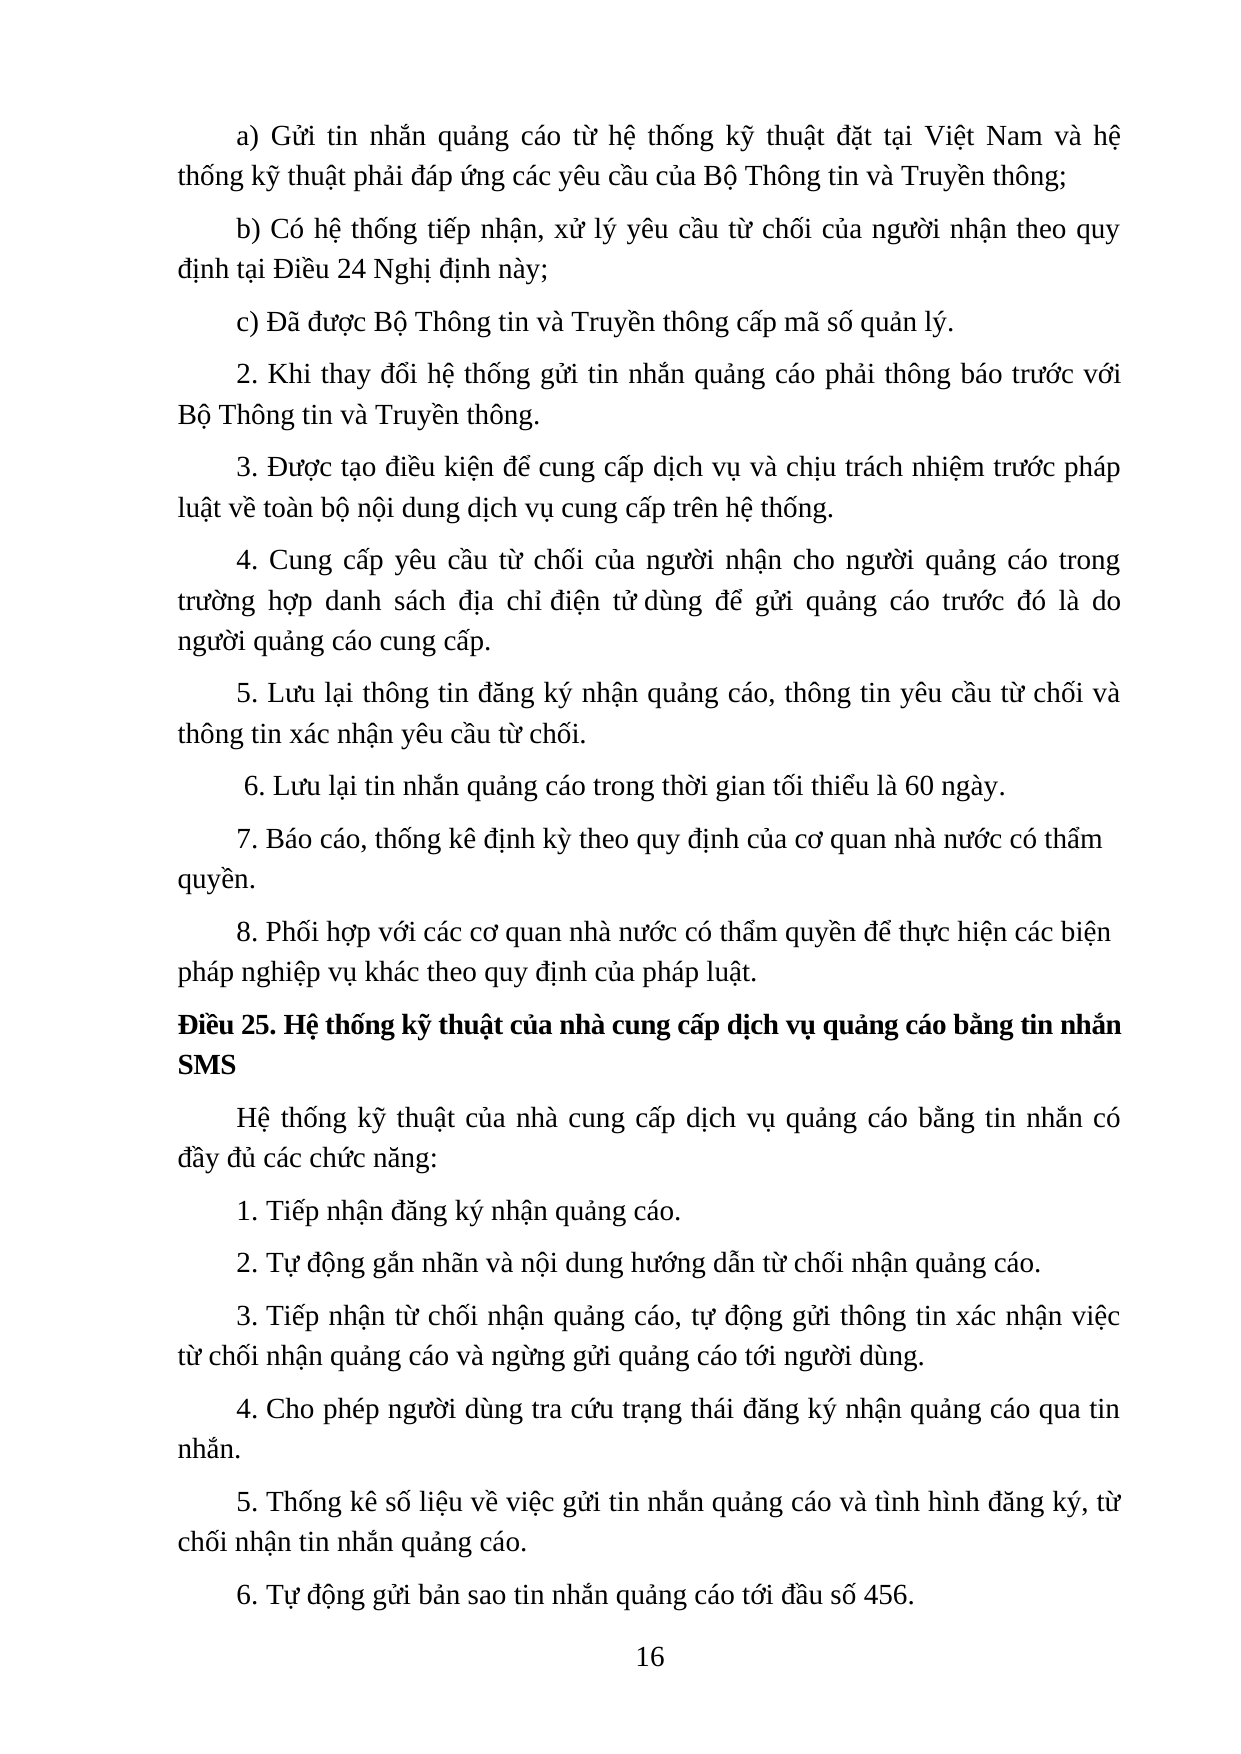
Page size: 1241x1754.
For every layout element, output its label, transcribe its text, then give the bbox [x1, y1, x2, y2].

text 5. Lưu lại thông tin đăng ký nhận quảng cáo, thông tin yêu cầu từ chối và thông tin xác nhận yêu cầu từ chối. [177, 676, 1122, 749]
list Tiếp nhận đăng ký nhận quảng cáo. [177, 1193, 1122, 1226]
text c) Đã được Bộ Thông tin và Truyền thông cấp mã số quản lý. [177, 304, 1122, 337]
text 2. Khi thay đổi hệ thống gửi tin nhắn quảng cáo phải thông báo trước với Bộ Thông tin và Truyền thông. [177, 357, 1122, 430]
list Tự động gắn nhãn và nội dung hướng dẫn từ chối nhận quảng cáo. [177, 1246, 1122, 1279]
text 8. Phối hợp với các cơ quan nhà nước có thẩm quyền để thực hiện các biện pháp nghiệp vụ khác theo quy định của pháp luật. [177, 914, 1122, 988]
list Hệ thống kỹ thuật của nhà cung cấp dịch vụ quảng cáo bằng tin nhắn có đầy đủ các chức năng: [177, 1100, 1122, 1174]
text 4. Cung cấp yêu cầu từ chối của người nhận cho người quảng cáo trong trường hợp danh sách địa chỉ điện tử dùng để gửi quảng cáo trước đó là do người quảng cáo cung cấp. [177, 542, 1122, 656]
list Tiếp nhận từ chối nhận quảng cáo, tự động gửi thông tin xác nhận việc từ chối nhận quảng cáo và ngừng gửi quảng cáo tới người dùng. [177, 1298, 1122, 1372]
text 3. Được tạo điều kiện để cung cấp dịch vụ và chịu trách nhiệm trước pháp luật về toàn bộ nội dung dịch vụ cung cấp trên hệ thống. [177, 449, 1122, 523]
text 7. Báo cáo, thống kê định kỳ theo quy định của cơ quan nhà nước có thẩm quyền. [177, 821, 1122, 895]
list Tự động gửi bản sao tin nhắn quảng cáo tới đầu số 456. [177, 1577, 1122, 1611]
text b) Có hệ thống tiếp nhận, xử lý yêu cầu từ chối của người nhận theo quy định tại Điều 24 Nghị định này; [177, 211, 1122, 285]
text a) Gửi tin nhắn quảng cáo từ hệ thống kỹ thuật đặt tại Việt Nam và hệ thống kỹ thuật phải đáp ứng các yêu cầu của Bộ Thông tin và Truyền thông; [177, 118, 1122, 192]
text 6. Lưu lại tin nhắn quảng cáo trong thời gian tối thiểu là 60 ngày. [177, 768, 1122, 802]
list Hệ thống kỹ thuật của nhà cung cấp dịch vụ quảng cáo bằng tin nhắn SMS [177, 1007, 1122, 1081]
list Thống kê số liệu về việc gửi tin nhắn quảng cáo và tình hình đăng ký, từ chối nhận tin nhắn quảng cáo. [177, 1484, 1122, 1558]
list Cho phép người dùng tra cứu trạng thái đăng ký nhận quảng cáo qua tin nhắn. [177, 1391, 1122, 1465]
